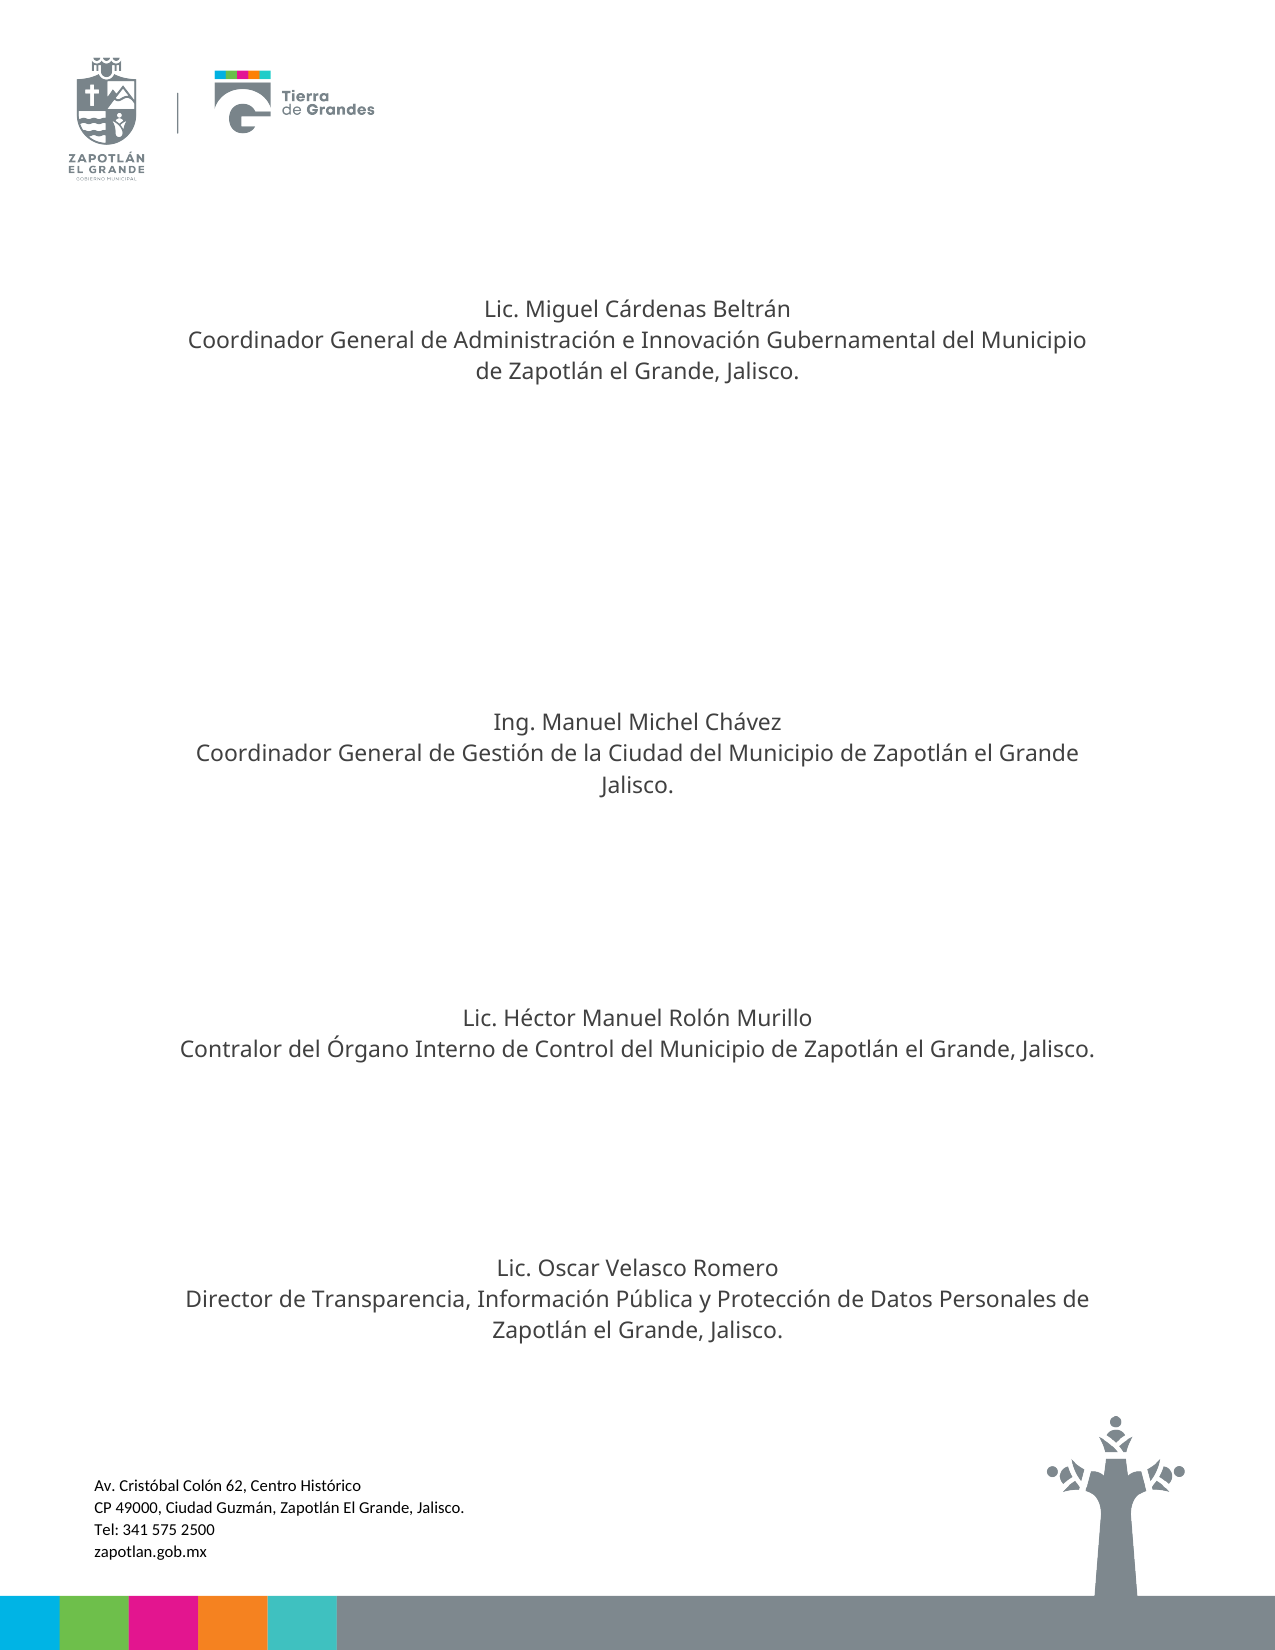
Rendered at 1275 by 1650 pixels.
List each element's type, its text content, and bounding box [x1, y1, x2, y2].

text Lic. Miguel Cárdenas Beltrán [177, 293, 1098, 324]
text Lic. Héctor Manuel Rolón Murillo [177, 1002, 1098, 1033]
picture [53, 40, 390, 198]
text Director de Transparencia, Información Pública y Protección de Datos Personales de Zapotlán el Grande, Jalisco. [177, 1283, 1098, 1345]
text Coordinador General de Gestión de la Ciudad del Municipio de Zapotlán el Grande Jalisco. [177, 737, 1098, 800]
picture [0, 1416, 1275, 1650]
text Ing. Manuel Michel Chávez [177, 706, 1098, 737]
text Contralor del Órgano Interno de Control del Municipio de Zapotlán el Grande, Jalisco. [177, 1033, 1098, 1064]
text Coordinador General de Administración e Innovación Gubernamental del Municipio de Zapotlán el Grande, Jalisco. [177, 324, 1098, 387]
text Lic. Oscar Velasco Romero [177, 1252, 1098, 1283]
